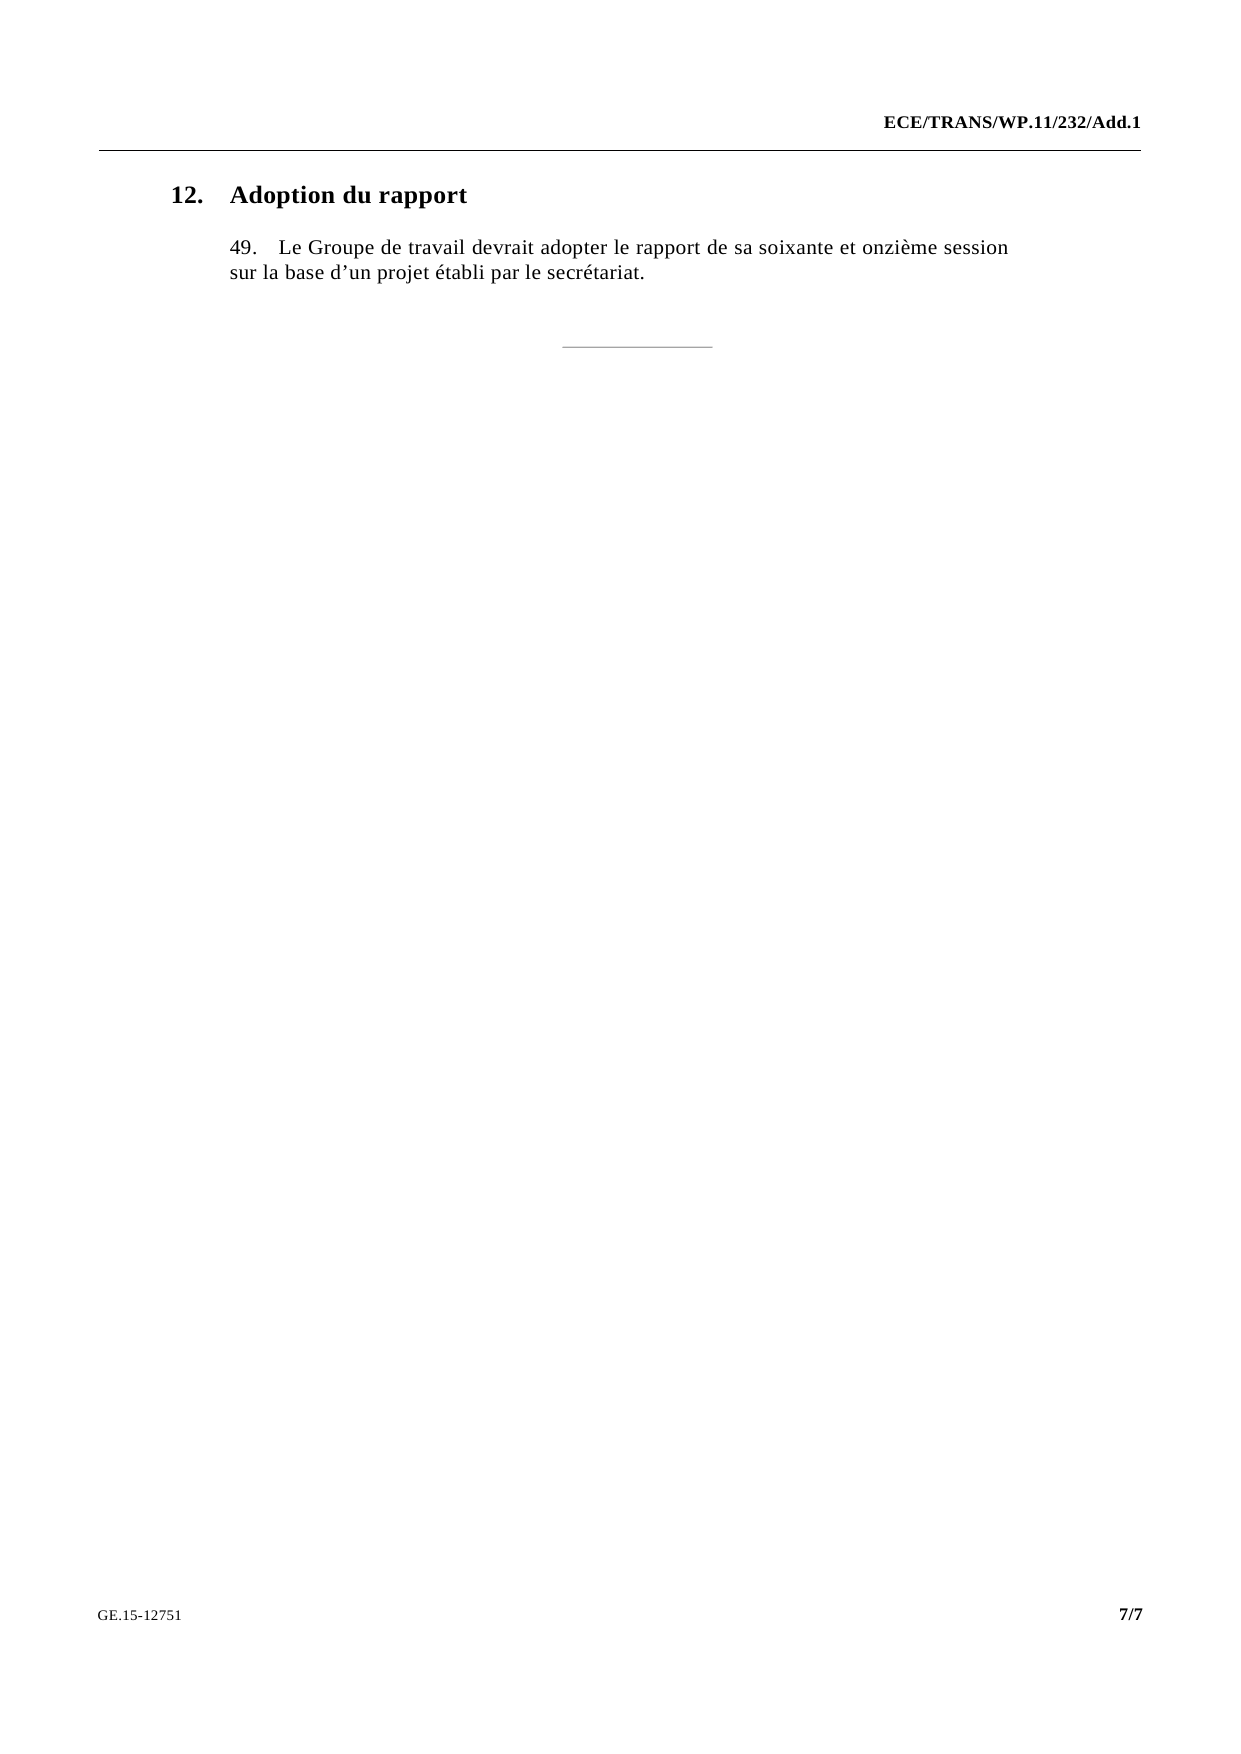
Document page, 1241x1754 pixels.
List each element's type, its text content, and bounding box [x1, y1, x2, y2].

list Le Groupe de travail devrait adopter le rapport de sa soixante et onzième session sur la base d’un projet établi par le secrétariat. [229, 234, 1011, 284]
text 12. Adoption du rapport [97, 181, 1011, 209]
